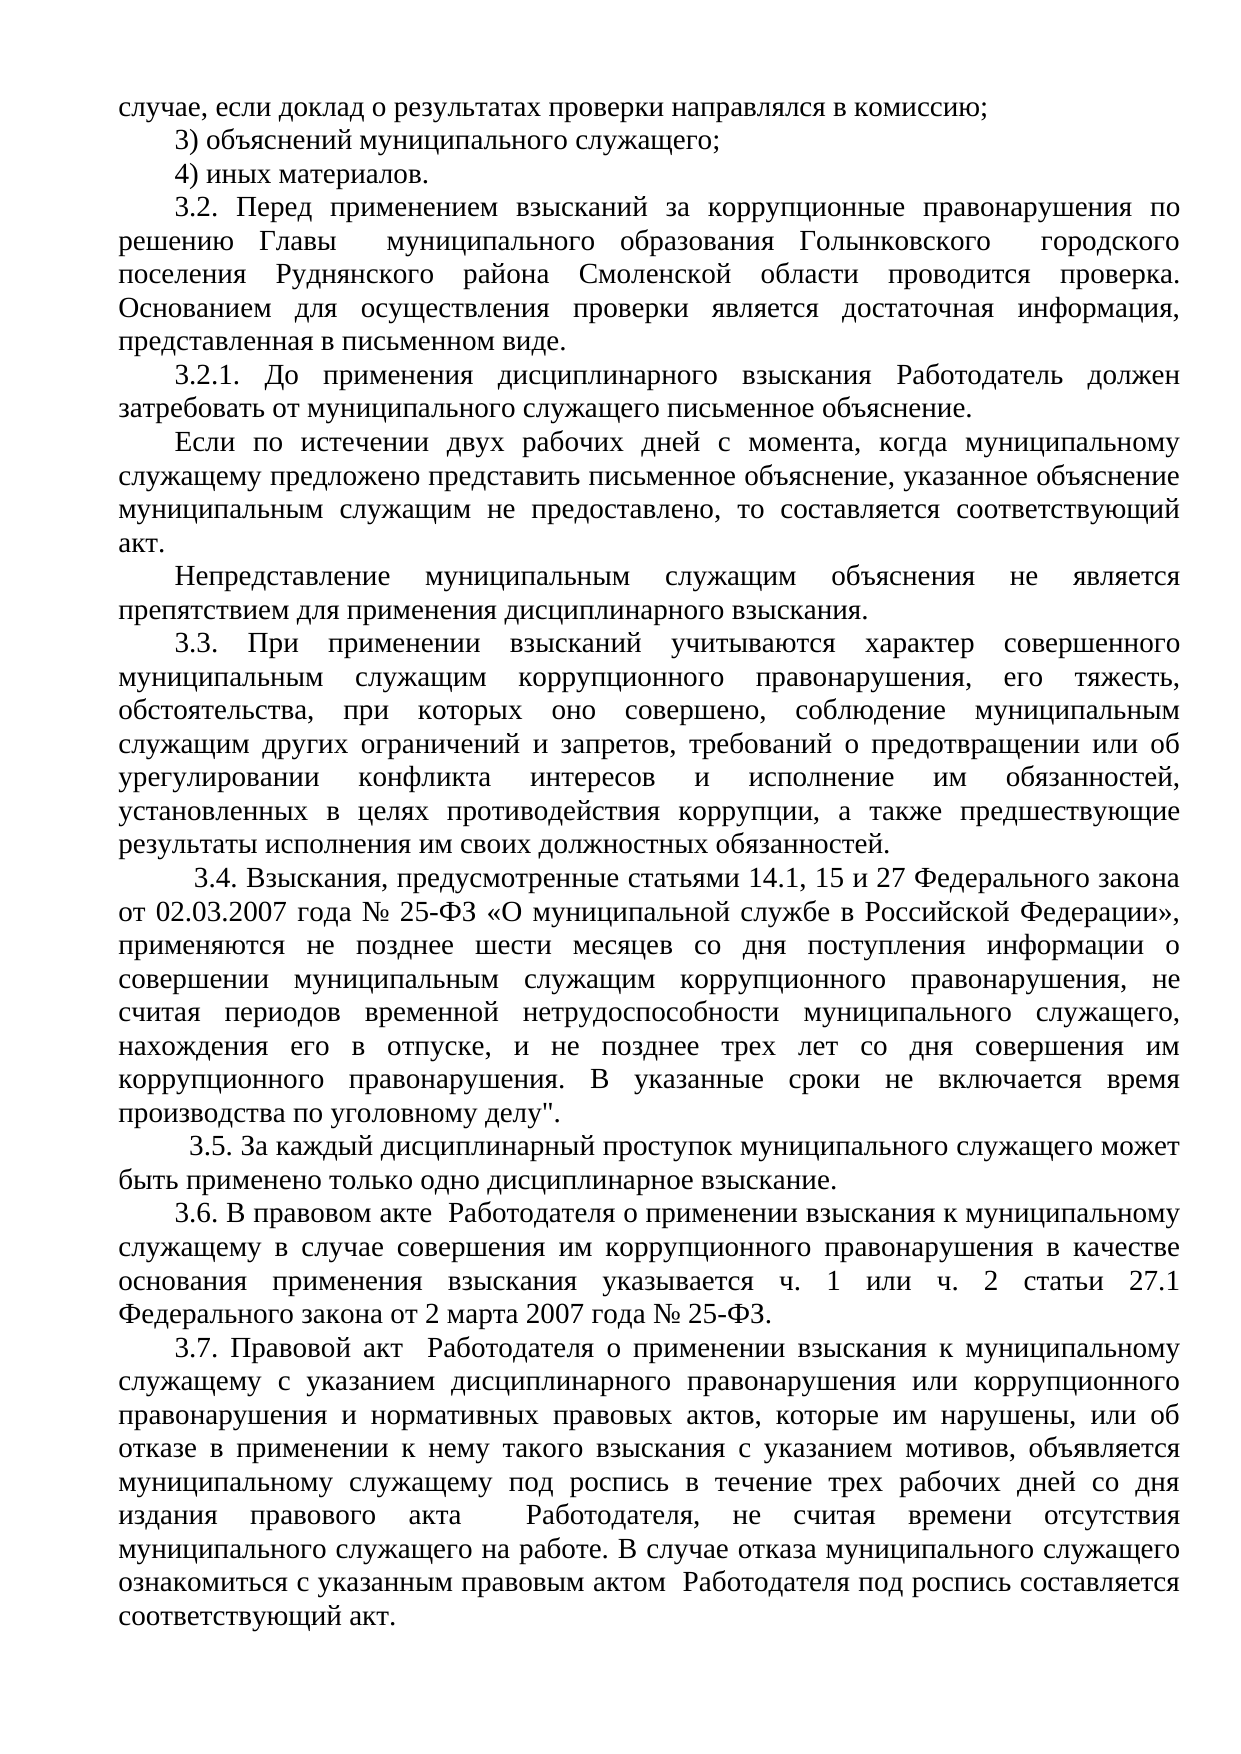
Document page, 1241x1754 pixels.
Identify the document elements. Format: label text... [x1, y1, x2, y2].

text 4) иных материалов. [118, 156, 1181, 189]
text 3) объяснений муниципального служащего; [118, 122, 1181, 156]
text 3.6. В правовом акте Работодателя о применении взыскания к муниципальному служащему в случае совершения им коррупционного правонарушения в качестве основания применения взыскания указывается ч. 1 или ч. 2 статьи 27.1 Федерального закона от 2 марта 2007 года № 25-ФЗ. [118, 1196, 1181, 1330]
text Непредставление муниципальным служащим объяснения не является препятствием для применения дисциплинарного взыскания. [118, 558, 1181, 625]
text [118, 89, 1181, 122]
text 3.4. Взыскания, предусмотренные статьями 14.1, 15 и 27 Федерального закона от 02.03.2007 года № 25-ФЗ «О муниципальной службе в Российской Федерации», применяются не позднее шести месяцев со дня поступления информации о совершении муниципальным служащим коррупционного правонарушения, не считая периодов временной нетрудоспособности муниципального служащего, нахождения его в отпуске, и не позднее трех лет со дня совершения им коррупционного правонарушения. В указанные сроки не включается время производства по уголовному делу". [118, 860, 1181, 1128]
text 3.2.1. До применения дисциплинарного взыскания Работодатель должен затребовать от муниципального служащего письменное объяснение. [118, 357, 1181, 424]
text 3.7. Правовой акт Работодателя о применении взыскания к муниципальному служащему с указанием дисциплинарного правонарушения или коррупционного правонарушения и нормативных правовых актов, которые им нарушены, или об отказе в применении к нему такого взыскания с указанием мотивов, объявляется муниципальному служащему под роспись в течение трех рабочих дней со дня издания правового акта Работодателя, не считая времени отсутствия муниципального служащего на работе. В случае отказа муниципального служащего ознакомиться с указанным правовым актом Работодателя под роспись составляется соответствующий акт. [118, 1330, 1181, 1632]
text Если по истечении двух рабочих дней с момента, когда муниципальному служащему предложено представить письменное объяснение, указанное объяснение муниципальным служащим не предоставлено, то составляется соответствующий акт. [118, 424, 1181, 558]
text 3.3. При применении взысканий учитываются характер совершенного муниципальным служащим коррупционного правонарушения, его тяжесть, обстоятельства, при которых оно совершено, соблюдение муниципальным служащим других ограничений и запретов, требований о предотвращении или об урегулировании конфликта интересов и исполнение им обязанностей, установленных в целях противодействия коррупции, а также предшествующие результаты исполнения им своих должностных обязанностей. [118, 625, 1181, 860]
text 3.5. За каждый дисциплинарный проступок муниципального служащего может быть применено только одно дисциплинарное взыскание. [118, 1128, 1181, 1196]
text 3.2. Перед применением взысканий за коррупционные правонарушения по решению Главы муниципального образования Голынковского городского поселения Руднянского района Смоленской области проводится проверка. Основанием для осуществления проверки является достаточная информация, представленная в письменном виде. [118, 189, 1181, 357]
